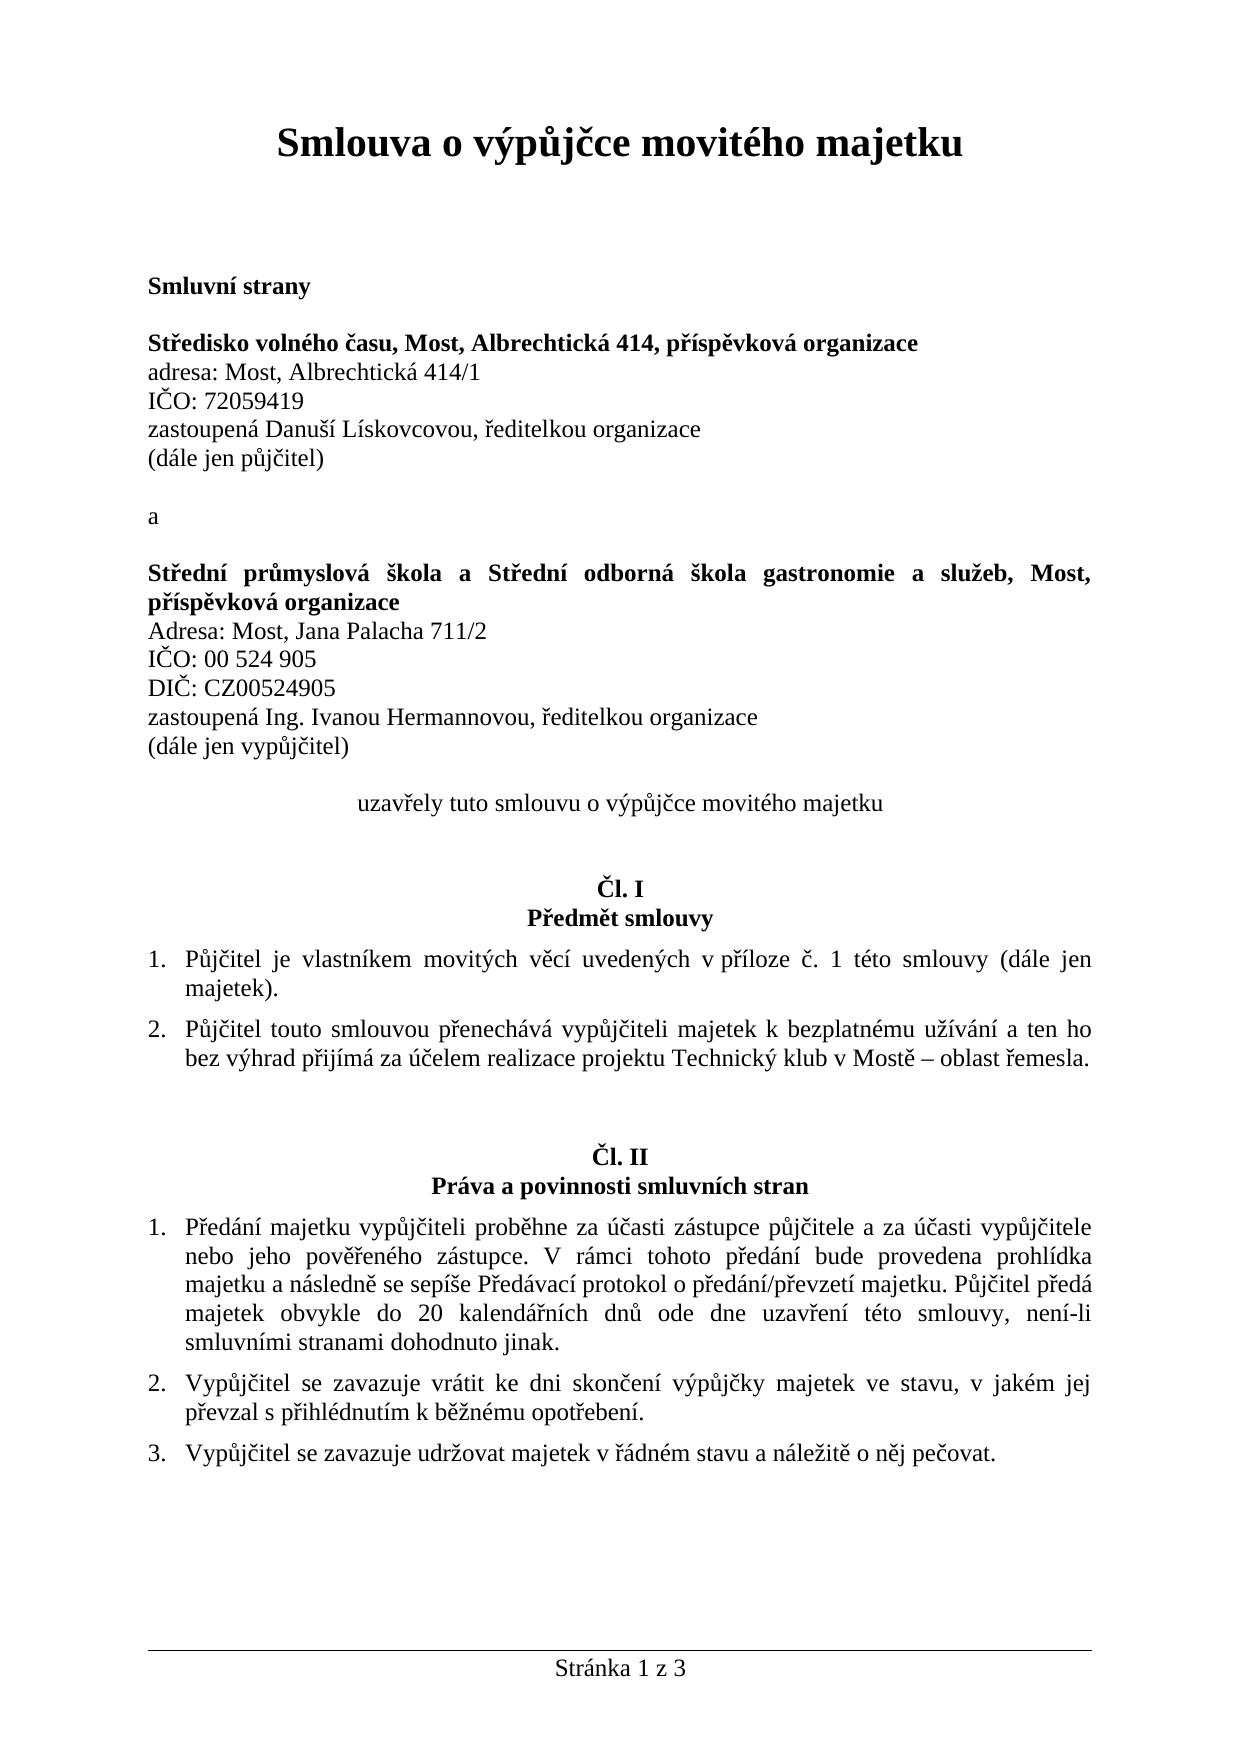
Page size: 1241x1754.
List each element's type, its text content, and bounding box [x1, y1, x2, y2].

text Čl. I [148, 874, 1092, 903]
text adresa: Most, Albrechtická 414/1 [148, 357, 1092, 386]
text Předmět smlouvy [148, 903, 1092, 932]
list Vypůjčitel se zavazuje udržovat majetek v řádném stavu a náležitě o něj pečovat. [148, 1438, 1092, 1467]
text Střední průmyslová škola a Střední odborná škola gastronomie a služeb, Most, příspěvková organizace [148, 558, 1092, 616]
title Smlouva o výpůjčce movitého majetku [148, 117, 1092, 165]
list Předání majetku vypůjčiteli proběhne za účasti zástupce půjčitele a za účasti vypůjčitele nebo jeho pověřeného zástupce. V rámci tohoto předání bude provedena prohlídka majetku a následně se sepíše Předávací protokol o předání/převzetí majetku. Půjčitel předá majetek obvykle do 20 kalendářních dnů ode dne uzavření této smlouvy, není-li smluvními stranami dohodnuto jinak. [148, 1212, 1092, 1356]
text IČO: 72059419 [148, 386, 1092, 414]
text zastoupená Danuší Lískovcovou, ředitelkou organizace [148, 414, 1092, 443]
text IČO: 00 524 905 [148, 644, 1092, 673]
text (dále jen vypůjčitel) [148, 731, 1092, 759]
list Půjčitel touto smlouvou přenechává vypůjčiteli majetek k bezplatnému užívání a ten ho bez výhrad přijímá za účelem realizace projektu Technický klub v Mostě – oblast řemesla. [148, 1014, 1092, 1072]
list Vypůjčitel se zavazuje vrátit ke dni skončení výpůjčky majetek ve stavu, v jakém jej převzal s přihlédnutím k běžnému opotřebení. [148, 1368, 1092, 1426]
text Čl. II [148, 1142, 1092, 1171]
text Adresa: Most, Jana Palacha 711/2 [148, 616, 1092, 644]
text a [148, 501, 1092, 529]
text DIČ: CZ00524905 [148, 673, 1092, 702]
text Práva a povinnosti smluvních stran [148, 1171, 1092, 1199]
text (dále jen půjčitel) [148, 443, 1092, 472]
text uzavřely tuto smlouvu o výpůjčce movitého majetku [148, 788, 1092, 817]
list Půjčitel je vlastníkem movitých věcí uvedených v příloze č. 1 této smlouvy (dále jen majetek). [148, 944, 1092, 1002]
text zastoupená Ing. Ivanou Hermannovou, ředitelkou organizace [148, 702, 1092, 731]
subtitle Smluvní strany [148, 271, 1092, 299]
text Středisko volného času, Most, Albrechtická 414, příspěvková organizace [148, 328, 1092, 357]
